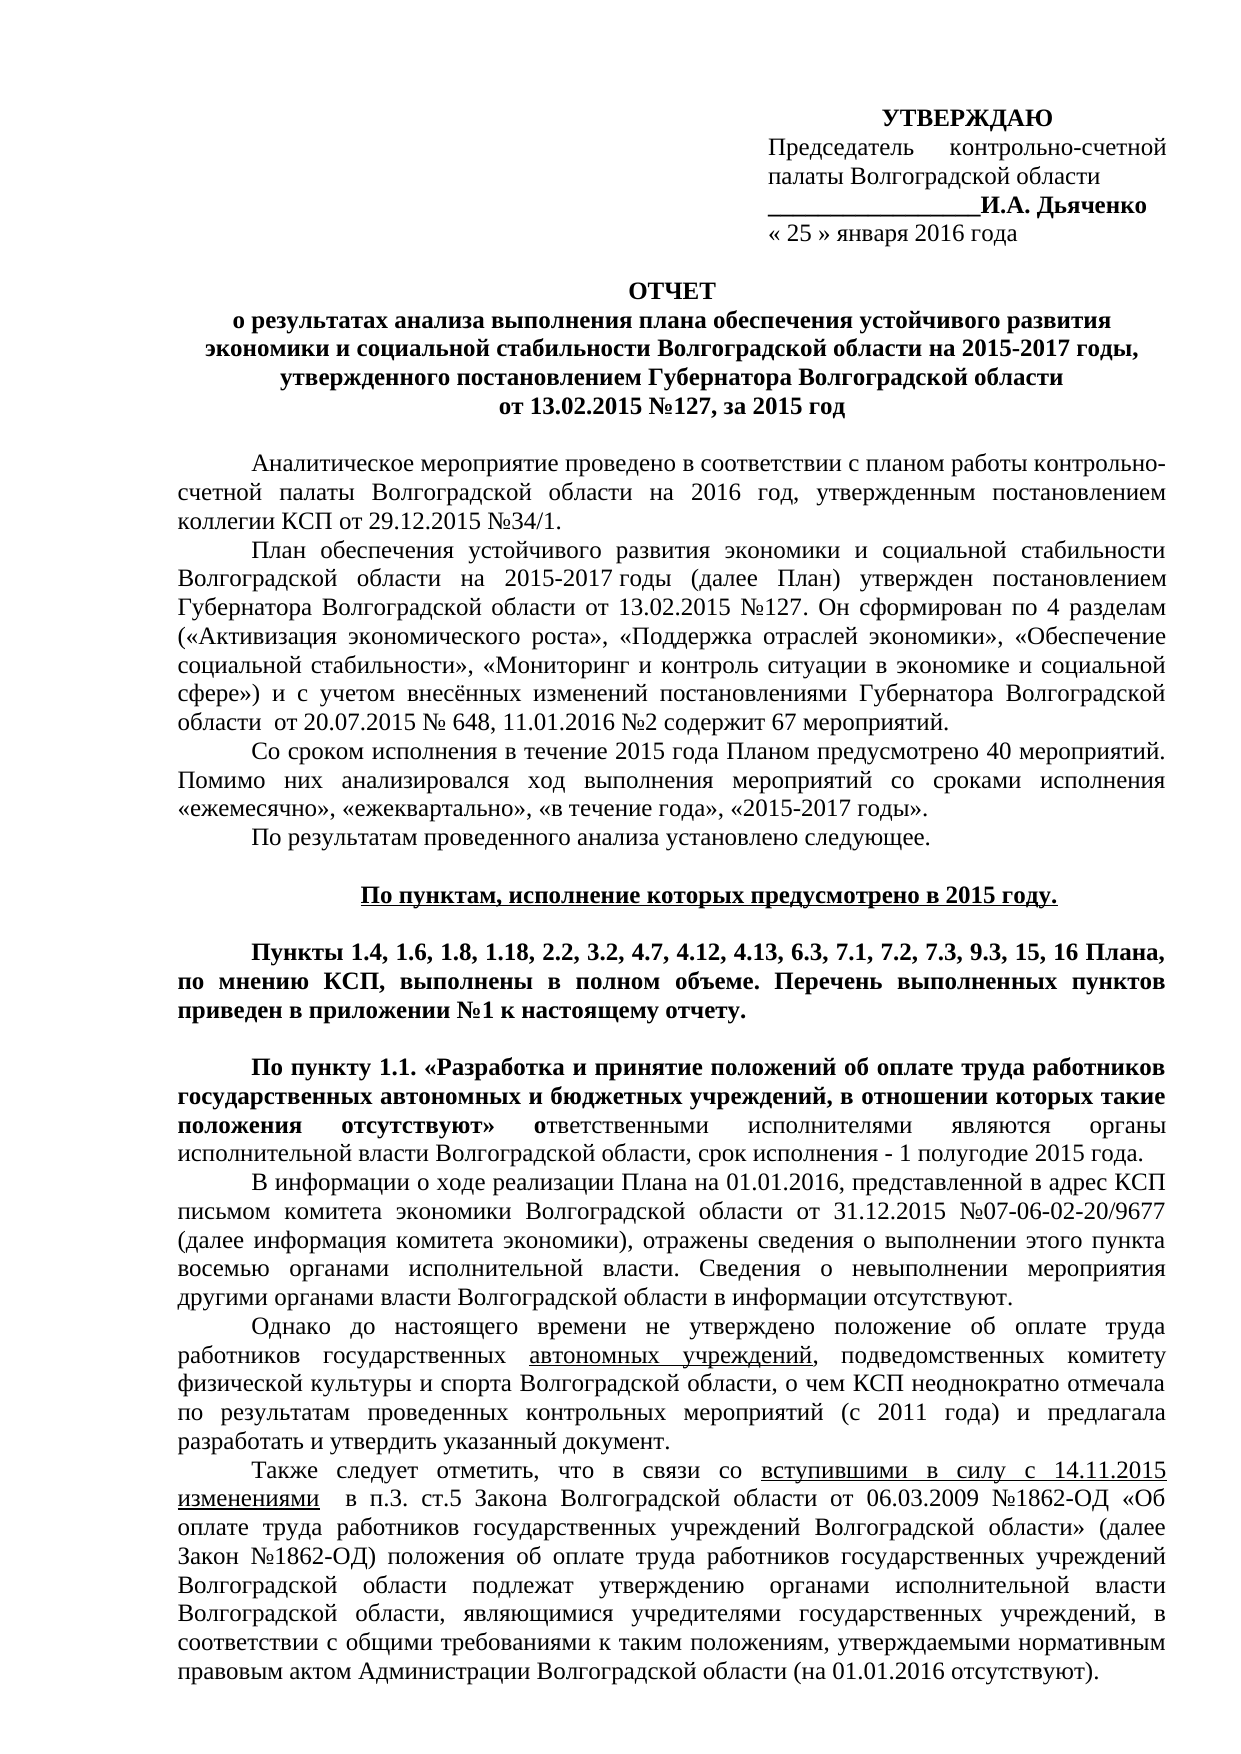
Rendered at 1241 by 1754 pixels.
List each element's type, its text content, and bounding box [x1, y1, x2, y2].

text ОТЧЕТ [177, 276, 1167, 305]
text « 25 » января 2016 года [768, 218, 1167, 247]
text от 13.02.2015 №127, за 2015 год [177, 391, 1167, 420]
text УТВЕРЖДАЮ [768, 103, 1167, 132]
text Председатель контрольно-счетной палаты Волгоградской области [768, 132, 1167, 190]
text Также следует отметить, что в связи со вступившими в силу с 14.11.2015 изменениями в п.3. ст.5 Закона Волгоградской области от 06.03.2009 №1862-ОД «Об оплате труда работников государственных учреждений Волгоградской области» (далее Закон №1862-ОД) положения об оплате труда работников государственных учреждений Волгоградской области подлежат утверждению органами исполнительной власти Волгоградской области, являющимися учредителями государственных учреждений, в соответствии с общими требованиями к таким положениям, утверждаемыми нормативным правовым актом Администрации Волгоградской области (на 01.01.2016 отсутствуют). [177, 1455, 1167, 1685]
text План обеспечения устойчивого развития экономики и социальной стабильности Волгоградской области на 2015-2017 годы (далее План) утвержден постановлением Губернатора Волгоградской области от 13.02.2015 №127. Он сформирован по 4 разделам («Активизация экономического роста», «Поддержка отраслей экономики», «Обеспечение социальной стабильности», «Мониторинг и контроль ситуации в экономике и социальной сфере») и с учетом внесённых изменений постановлениями Губернатора Волгоградской области от 20.07.2015 № 648, 11.01.2016 №2 содержит 67 мероприятий. [177, 535, 1167, 736]
text Аналитическое мероприятие проведено в соответствии с планом работы контрольно-счетной палаты Волгоградской области на 2016 год, утвержденным постановлением коллегии КСП от 29.12.2015 №34/1. [177, 448, 1167, 535]
title По пункту 1.1. «Разработка и принятие положений об оплате труда работников государственных автономных и бюджетных учреждений, в отношении которых такие положения отсутствуют» ответственными исполнителями являются органы исполнительной власти Волгоградской области, срок исполнения - 1 полугодие 2015 года. [177, 1052, 1167, 1167]
text По результатам проведенного анализа установлено следующее. [177, 822, 1167, 851]
text Пункты 1.4, 1.6, 1.8, 1.18, 2.2, 3.2, 4.7, 4.12, 4.13, 6.3, 7.1, 7.2, 7.3, 9.3, 15, 16 Плана, по мнению КСП, выполнены в полном объеме. Перечень выполненных пунктов приведен в приложении №1 к настоящему отчету. [177, 937, 1167, 1023]
text По пунктам, исполнение которых предусмотрено в 2015 году. [177, 880, 1167, 908]
text _________________И.А. Дьяченко [768, 190, 1167, 218]
text Однако до настоящего времени не утверждено положение об оплате труда работников государственных автономных учреждений, подведомственных комитету физической культуры и спорта Волгоградской области, о чем КСП неоднократно отмечала по результатам проведенных контрольных мероприятий (с 2011 года) и предлагала разработать и утвердить указанный документ. [177, 1311, 1167, 1455]
text Со сроком исполнения в течение 2015 года Планом предусмотрено 40 мероприятий. Помимо них анализировался ход выполнения мероприятий со сроками исполнения «ежемесячно», «ежеквартально», «в течение года», «2015-2017 годы». [177, 736, 1167, 822]
text В информации о ходе реализации Плана на 01.01.2016, представленной в адрес КСП письмом комитета экономики Волгоградской области от 31.12.2015 №07-06-02-20/9677 (далее информация комитета экономики), отражены сведения о выполнении этого пункта восемью органами исполнительной власти. Сведения о невыполнении мероприятия другими органами власти Волгоградской области в информации отсутствуют. [177, 1167, 1167, 1311]
text о результатах анализа выполнения плана обеспечения устойчивого развития экономики и социальной стабильности Волгоградской области на 2015-2017 годы, утвержденного постановлением Губернатора Волгоградской области [177, 305, 1167, 391]
